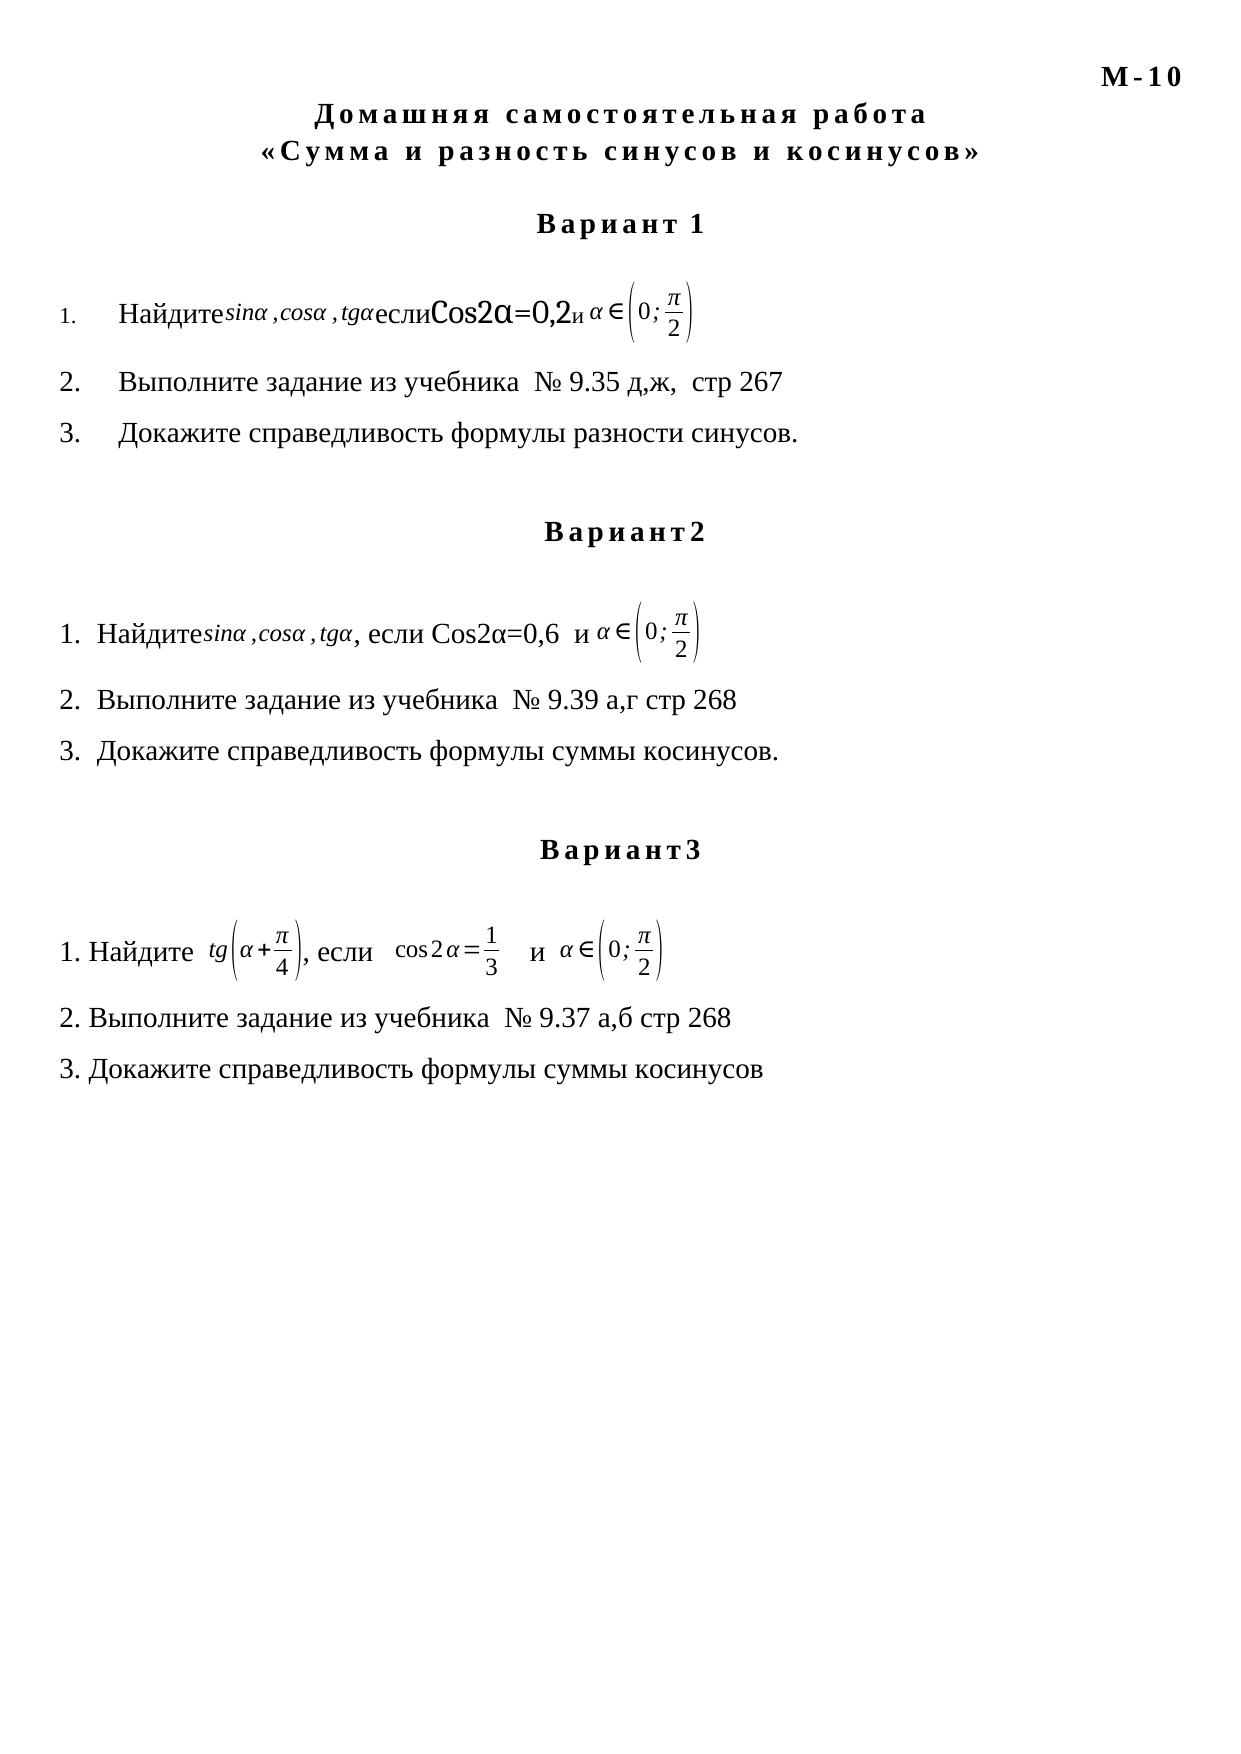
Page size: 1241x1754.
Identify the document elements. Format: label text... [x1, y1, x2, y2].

text «Сумма и разность синусов и косинусов» [59, 133, 1181, 166]
text 1. Найдите , если и [59, 919, 1181, 984]
text Вариант 1 [59, 207, 1181, 240]
list Выполните задание из учебника № 9.35 д,ж, стр 267 [59, 364, 1181, 398]
text 3. Докажите справедливость формулы суммы косинусов [59, 1051, 1181, 1084]
text Вариант3 [59, 832, 1181, 866]
text Вариант2 [59, 514, 1181, 548]
text М-10 [59, 59, 1181, 93]
text Домашняя самостоятельная работа [59, 96, 1181, 129]
list Докажите справедливость формулы суммы косинусов. [59, 733, 1181, 766]
list Докажите справедливость формулы разности синусов. [59, 415, 1181, 448]
list Выполните задание из учебника № 9.39 а,г стр 268 [59, 682, 1181, 716]
list НайдитееслиCos2α=0,2и [59, 280, 1181, 345]
text 2. Выполните задание из учебника № 9.37 а,б стр 268 [59, 1001, 1181, 1034]
list Найдите, если Cos2α=0,6 и [59, 601, 1181, 666]
